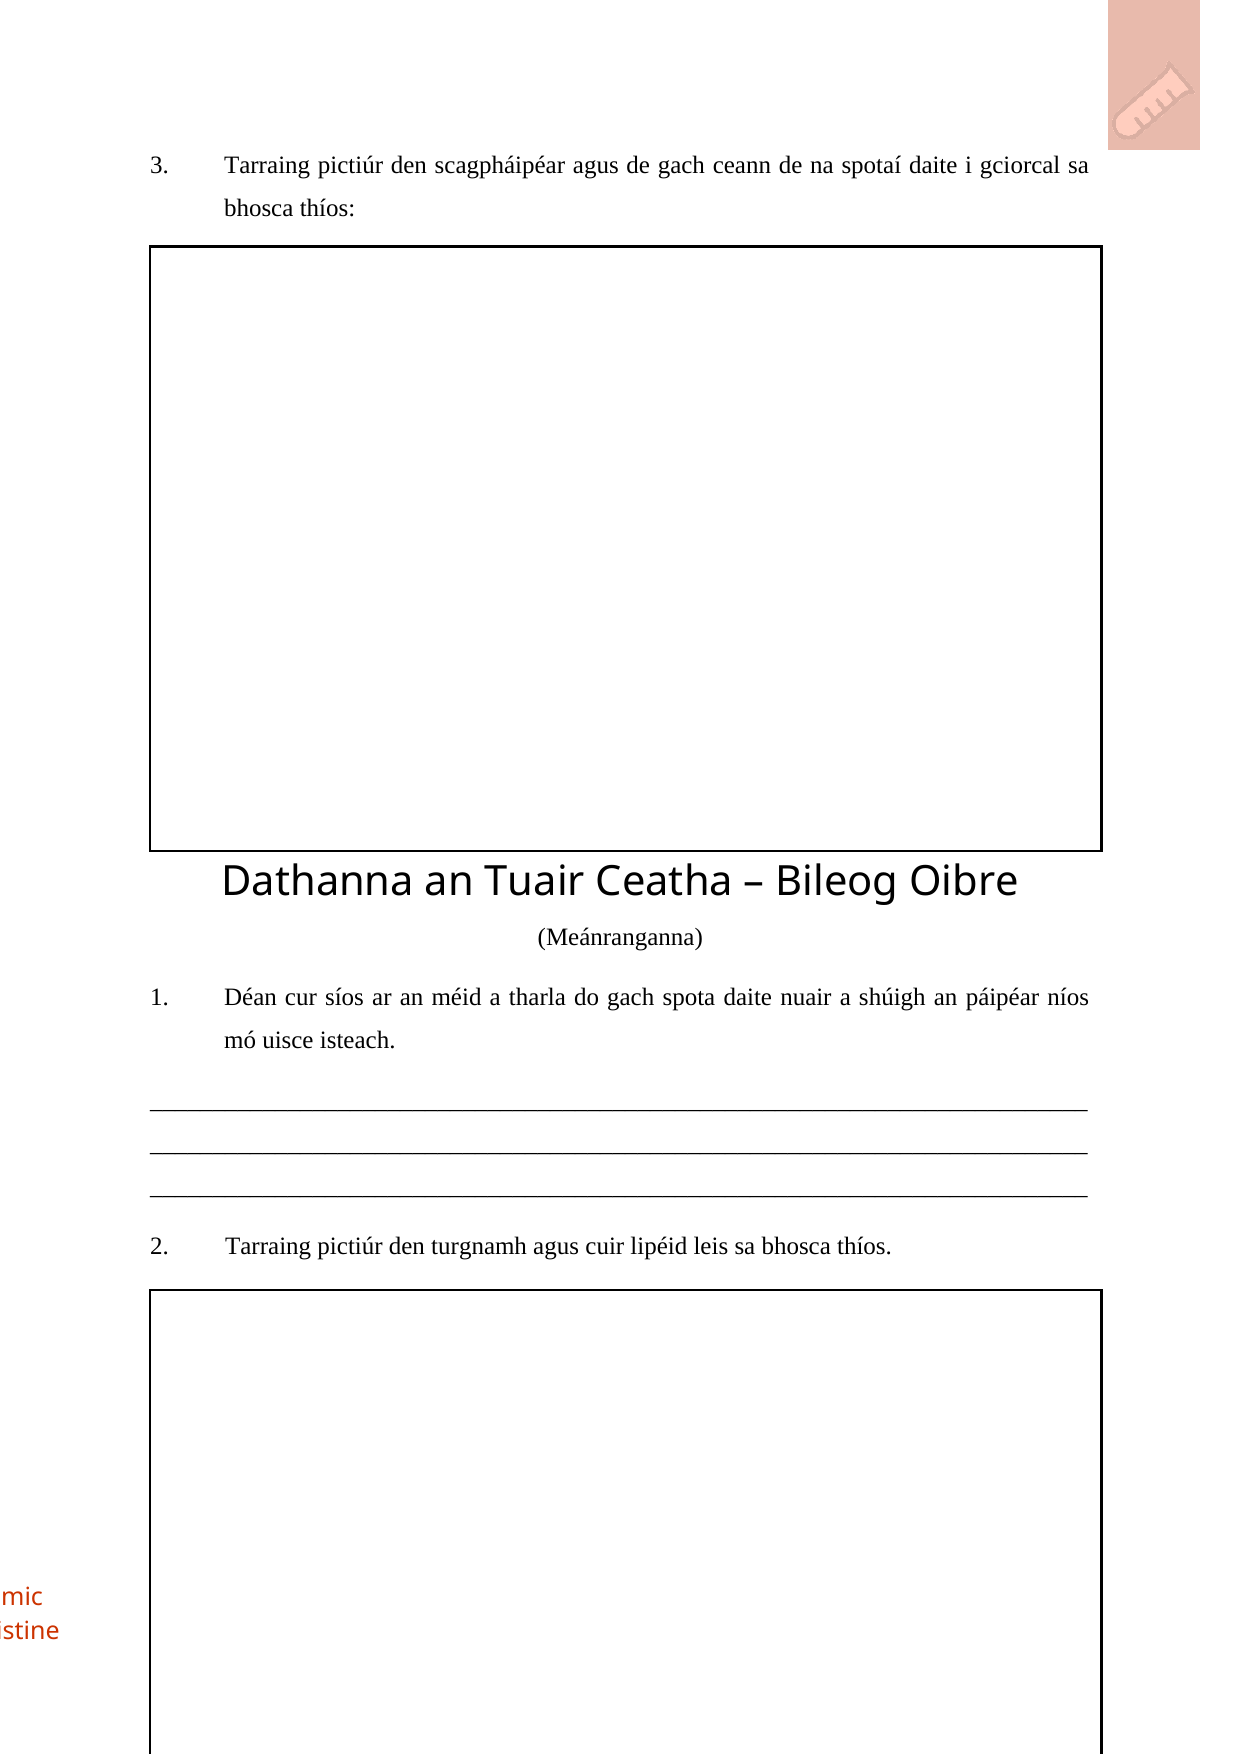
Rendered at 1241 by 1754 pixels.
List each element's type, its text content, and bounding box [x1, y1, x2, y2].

text _________________________________________________________________________________________________________________________________________________________________________________________________________________________________ [150, 1085, 1090, 1200]
text Dathanna an Tuair Ceatha – Bileog Oibre (Meánranganna) [150, 852, 1090, 951]
text 1. Déan cur síos ar an méid a tharla do gach spota daite nuair a shúigh an páipéar níos mó uisce isteach. [150, 982, 1090, 1054]
text 2. Tarraing pictiúr den turgnamh agus cuir lipéid leis sa bhosca thíos. [150, 1231, 1090, 1259]
text 3. Tarraing pictiúr den scagpháipéar agus de gach ceann de na spotaí daite i gciorcal sa bhosca thíos: [150, 150, 1090, 222]
